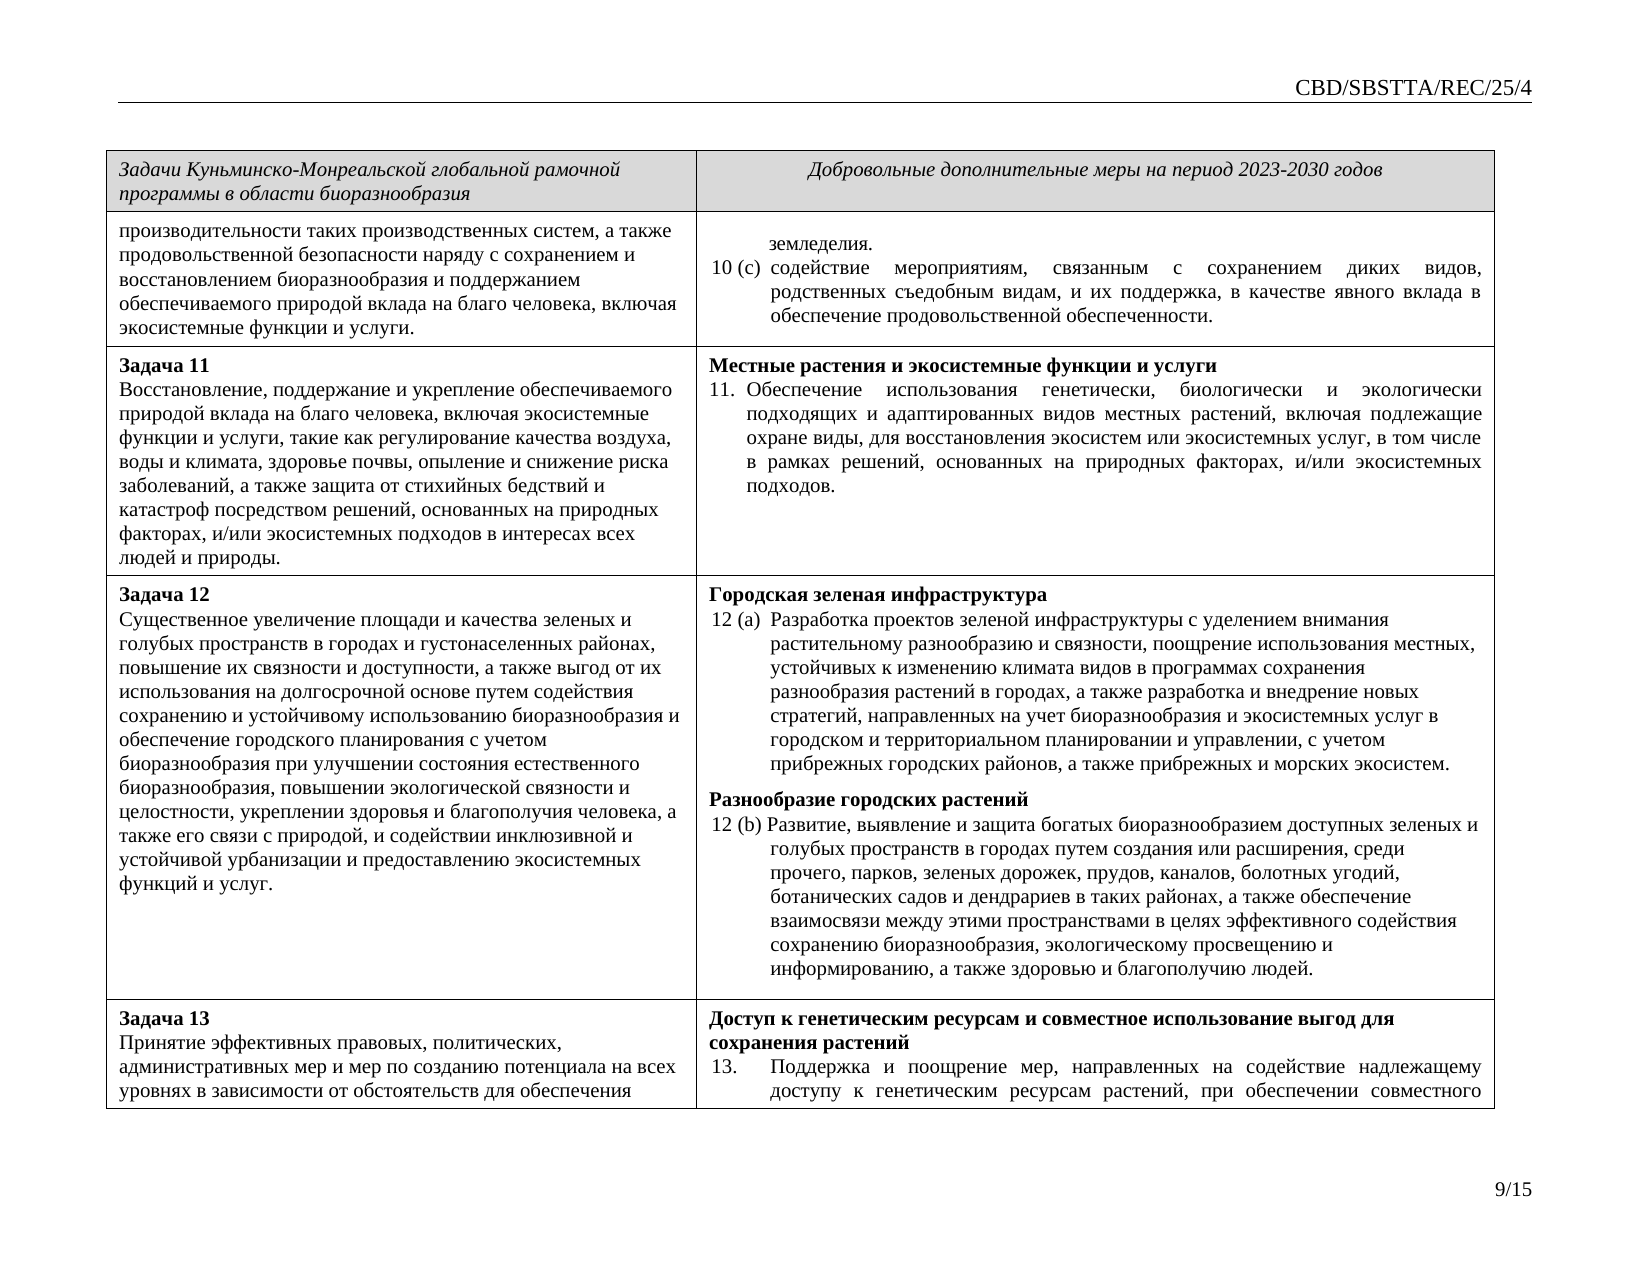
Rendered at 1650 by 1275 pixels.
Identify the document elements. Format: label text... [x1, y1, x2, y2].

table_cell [107, 1000, 696, 1108]
table_header Задачи Куньминско-Монреальской глобальной рамочной программы в области биоразнообразия [107, 151, 696, 211]
table_header Добровольные дополнительные меры на период 2023-2030 годов [697, 151, 1494, 211]
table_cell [107, 212, 696, 346]
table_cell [697, 212, 1494, 346]
table_cell Задача 11 Восстановление, поддержание и укрепление обеспечиваемого природой вклада на благо человека, включая экосистемные функции и услуги, такие как регулирование качества воздуха, воды и климата, здоровье почвы, опыление и снижение риска заболеваний, а также защита от стихийных бедствий и катастроф посредством решений, основанных на природных факторах, и/или экосистемных подходов в интересах всех людей и природы. [107, 347, 696, 575]
table_cell Местные растения и экосистемные функции и услуги 11. Обеспечение использования генетически, биологически и экологически подходящих и адаптированных видов местных растений, включая подлежащие охране виды, для восстановления экосистем или экосистемных услуг, в том числе в рамках решений, основанных на природных факторах, и/или экосистемных подходов. [697, 347, 1494, 575]
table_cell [697, 1000, 1494, 1108]
table_cell Городская зеленая инфраструктура 12 (a) Разработка проектов зеленой инфраструктуры с уделением внимания растительному разнообразию и связности, поощрение использования местных, устойчивых к изменению климата видов в программах сохранения разнообразия растений в городах, а также разработка и внедрение новых стратегий, направленных на учет биоразнообразия и экосистемных услуг в городском и территориальном планировании и управлении, с учетом прибрежных городских районов, а также прибрежных и морских экосистем. Разнообразие городских растений 12 (b) Развитие, выявление и защита богатых биоразнообразием доступных зеленых и голубых пространств в городах путем создания или расширения, среди прочего, парков, зеленых дорожек, прудов, каналов, болотных угодий, ботанических садов и дендрариев в таких районах, а также обеспечение взаимосвязи между этими пространствами в целях эффективного содействия сохранению биоразнообразия, экологическому просвещению и информированию, а также здоровью и благополучию людей. [697, 576, 1494, 998]
table_cell Задача 12 Существенное увеличение площади и качества зеленых и голубых пространств в городах и густонаселенных районах, повышение их связности и доступности, а также выгод от их использования на долгосрочной основе путем содействия сохранению и устойчивому использованию биоразнообразия и обеспечение городского планирования с учетом биоразнообразия при улучшении состояния естественного биоразнообразия, повышении экологической связности и целостности, укреплении здоровья и благополучия человека, а также его связи с природой, и содействии инклюзивной и устойчивой урбанизации и предоставлению экосистемных функций и услуг. [107, 576, 696, 998]
